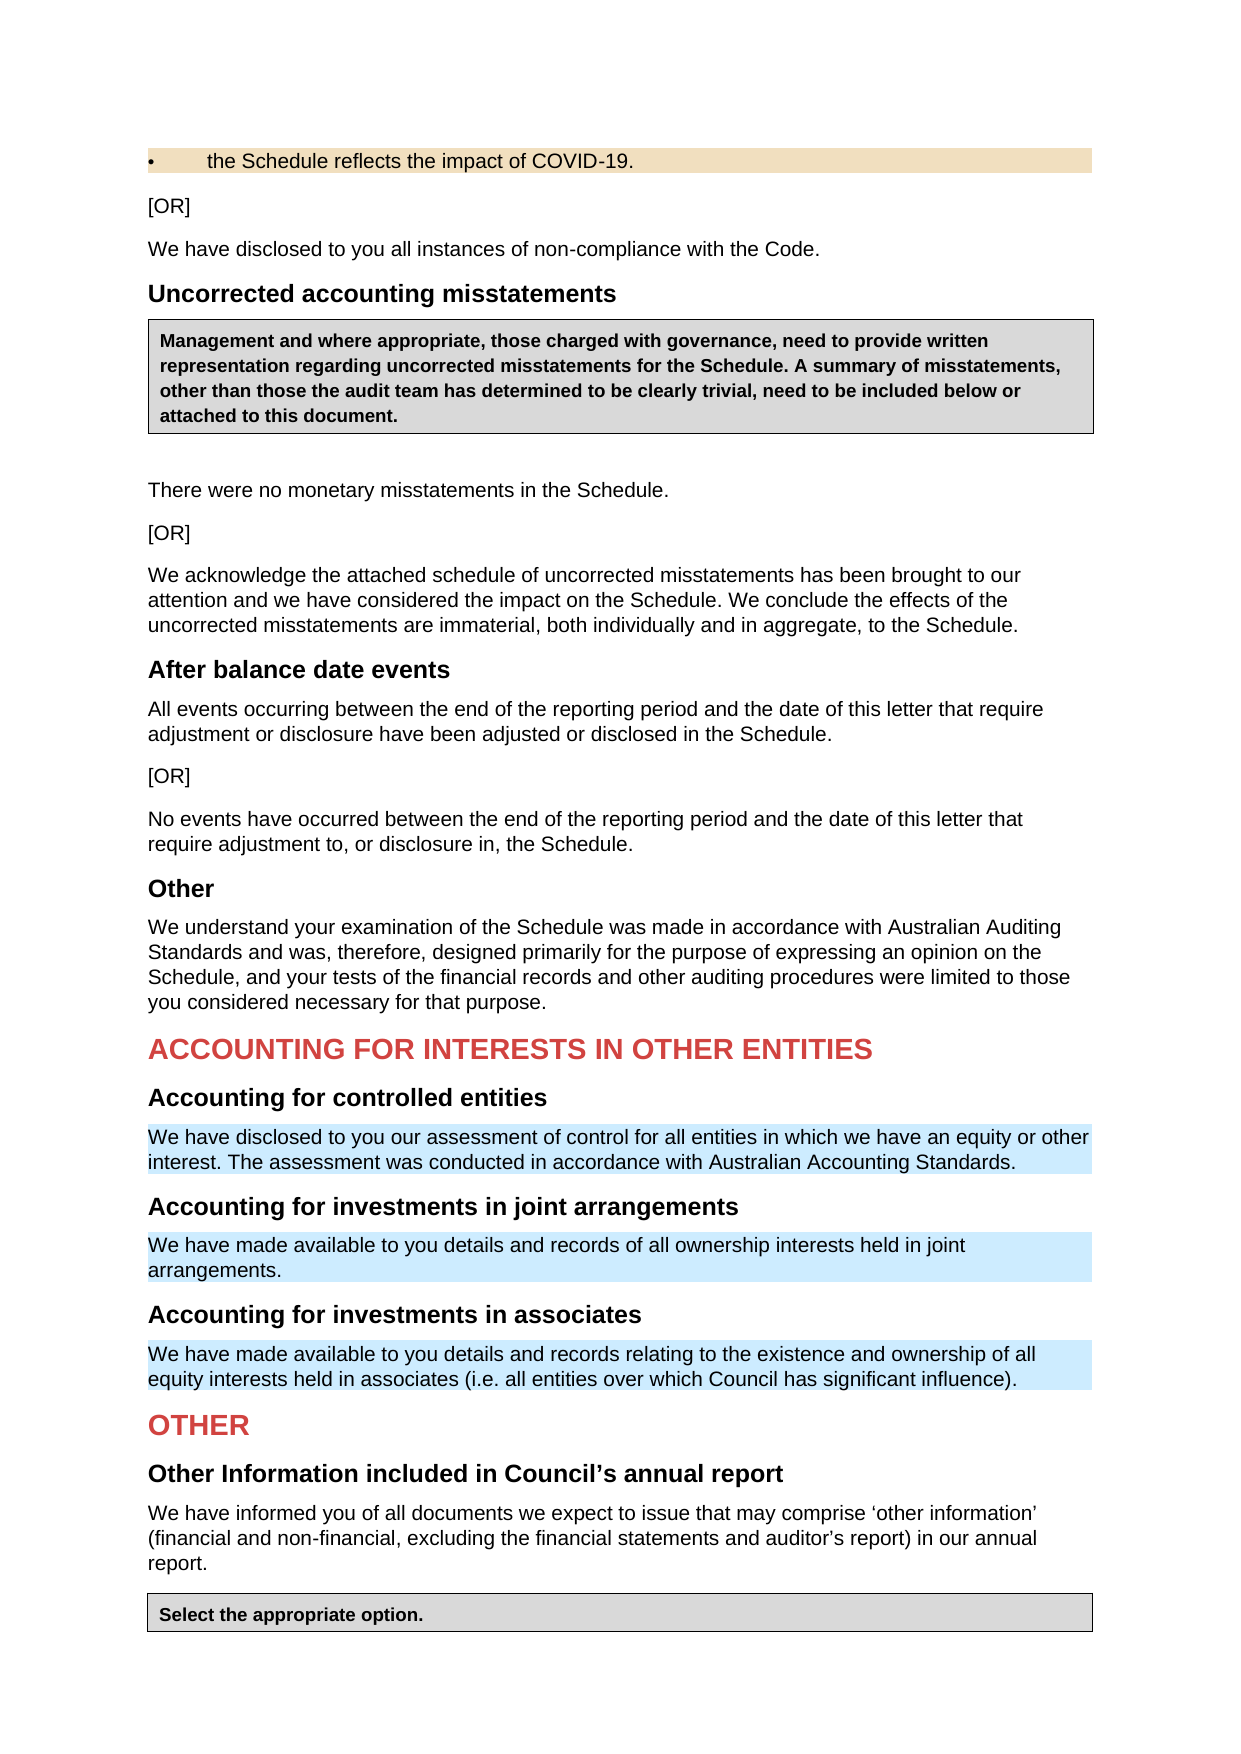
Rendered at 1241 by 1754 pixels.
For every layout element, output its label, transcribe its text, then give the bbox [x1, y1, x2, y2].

subtitle Accounting for investments in associates [148, 1300, 1092, 1328]
subtitle Accounting for investments in joint arrangements [148, 1191, 1092, 1220]
subtitle Uncorrected accounting misstatements [148, 279, 1092, 307]
text All events occurring between the end of the reporting period and the date of this letter that require adjustment or disclosure have been adjusted or disclosed in the Schedule. [148, 695, 1092, 745]
text the Schedule reflects the impact of COVID-19. [148, 148, 1092, 173]
subtitle ACCOUNTING FOR INTERESTS IN OTHER ENTITIES [148, 1032, 1092, 1065]
text We understand your examination of the Schedule was made in accordance with Australian Auditing Standards and was, therefore, designed primarily for the purpose of expressing an opinion on the Schedule, and your tests of the financial records and other auditing procedures were limited to those you considered necessary for that purpose. [148, 914, 1092, 1014]
subtitle Accounting for controlled entities [148, 1083, 1092, 1112]
text [OR] [148, 519, 1092, 544]
text [OR] [148, 193, 1092, 218]
text We have informed you of all documents we expect to issue that may comprise ‘other information’ (financial and non-financial, excluding the financial statements and auditor’s report) in our annual report. [148, 1500, 1092, 1575]
text We have disclosed to you our assessment of control for all entities in which we have an equity or other interest. The assessment was conducted in accordance with Australian Accounting Standards. [148, 1124, 1092, 1174]
text We have made available to you details and records of all ownership interests held in joint arrangements. [148, 1232, 1092, 1282]
subtitle Other [148, 873, 1092, 902]
text We acknowledge the attached schedule of uncorrected misstatements has been brought to our attention and we have considered the impact on the Schedule. We conclude the effects of the uncorrected misstatements are immaterial, both individually and in aggregate, to the Schedule. [148, 562, 1092, 637]
table_header Select the appropriate option. [148, 1594, 1092, 1631]
text There were no monetary misstatements in the Schedule. [148, 477, 1092, 502]
subtitle OTHER [148, 1408, 1092, 1442]
text [OR] [148, 763, 1092, 788]
text We have made available to you details and records relating to the existence and ownership of all equity interests held in associates (i.e. all entities over which Council has significant influence). [148, 1340, 1092, 1390]
text We have disclosed to you all instances of non-compliance with the Code. [148, 236, 1092, 261]
subtitle Other Information included in Council’s annual report [148, 1459, 1092, 1488]
subtitle After balance date events [148, 655, 1092, 683]
text No events have occurred between the end of the reporting period and the date of this letter that require adjustment to, or disclosure in, the Schedule. [148, 806, 1092, 856]
table_header Management and where appropriate, those charged with governance, need to provide written representation regarding uncorrected misstatements for the Schedule. A summary of misstatements, other than those the audit team has determined to be clearly trivial, need to be included below or attached to this document. [149, 320, 1093, 433]
